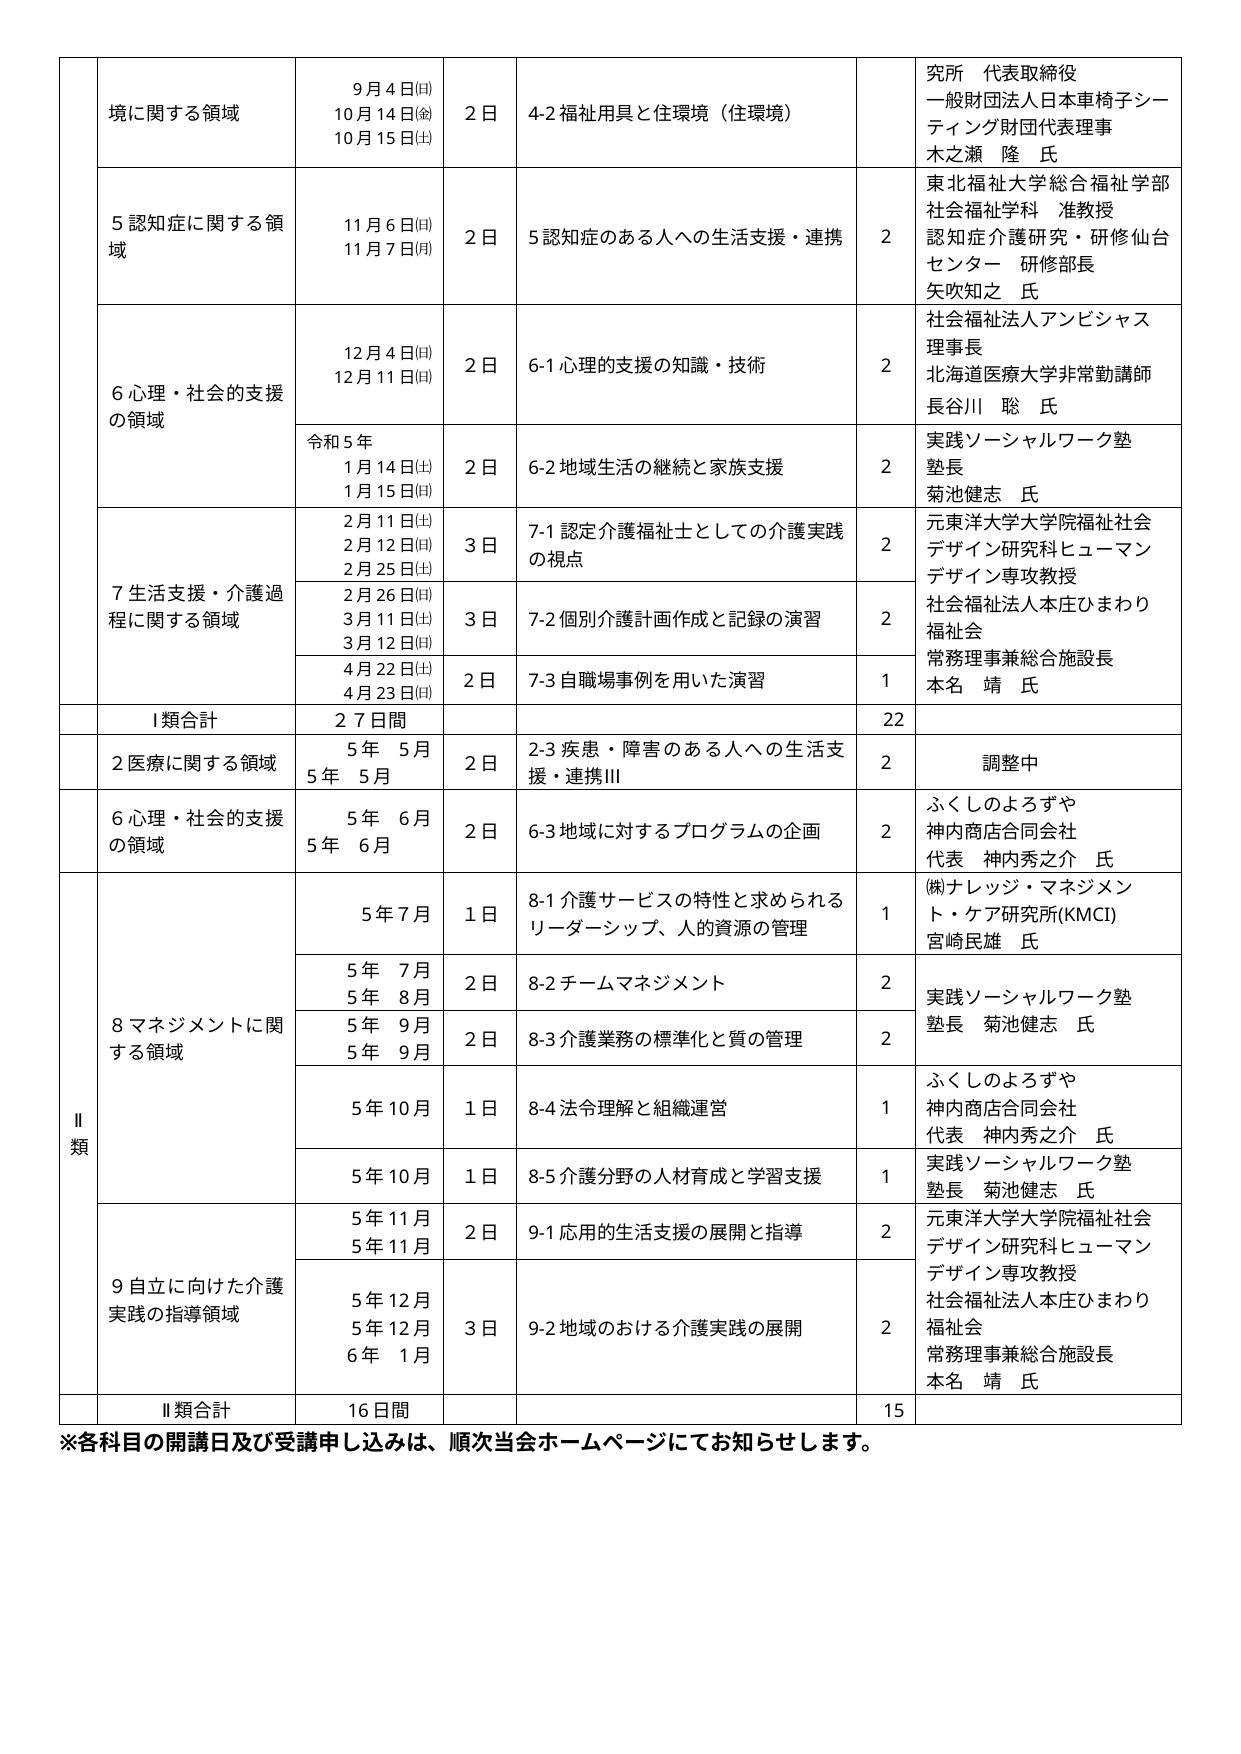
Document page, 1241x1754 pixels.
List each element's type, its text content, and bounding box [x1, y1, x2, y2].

table_cell ２日 [444, 735, 516, 789]
table_cell 調整中 [916, 735, 1181, 789]
table_cell Ⅱ類 [60, 873, 97, 1394]
table_cell 9-1応用的生活支援の展開と指導 [517, 1204, 856, 1258]
table_cell 2 [857, 1204, 915, 1258]
table_cell 8-1介護サービスの特性と求められるリーダーシップ、人的資源の管理 [517, 873, 856, 954]
table_cell 実践ソーシャルワーク塾 塾長 菊池健志 氏 [916, 955, 1181, 1065]
table_cell ２日 [444, 790, 516, 872]
table_cell 5年10月 [296, 1066, 443, 1148]
table_cell [444, 705, 516, 733]
table_cell 5年 7月 5年 8月 [296, 955, 443, 1009]
table_cell １日 [444, 1066, 516, 1148]
table_cell ２医療に関する領域 [98, 735, 295, 789]
table_cell 8-4法令理解と組織運営 [517, 1066, 856, 1148]
table_cell ３日 [444, 508, 516, 581]
table_cell 6-1心理的支援の知識・技術 [517, 305, 856, 424]
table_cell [296, 58, 443, 167]
table_cell ２日 [444, 425, 516, 507]
table_cell 2 [857, 790, 915, 872]
table_cell 16日間 [296, 1395, 443, 1424]
table_cell 7-1認定介護福祉士としての介護実践の視点 [517, 508, 856, 581]
table_cell [60, 1395, 97, 1424]
table_cell 2月26日㈰ ３月11日㈯ ３月12日㈰ [296, 582, 443, 654]
table_cell 1 [857, 656, 915, 704]
table_cell ７生活支援・介護過程に関する領域 [98, 508, 295, 704]
table_cell 1 [857, 1149, 915, 1203]
table_cell 実践ソーシャルワーク塾 塾長 菊池健志 氏 [916, 1149, 1181, 1203]
table_cell ２日 [444, 305, 516, 424]
table_cell 7-3自職場事例を用いた演習 [517, 656, 856, 704]
table_cell 5認知症のある人への生活支援・連携 [517, 168, 856, 304]
table_cell 2 [857, 508, 915, 581]
table_cell ９自立に向けた介護実践の指導領域 [98, 1204, 295, 1394]
table_cell ふくしのよろずや 神内商店合同会社 代表 神内秀之介 氏 [916, 1066, 1181, 1148]
table_cell 22 [857, 705, 915, 733]
table_cell [916, 1395, 1181, 1424]
text ※各科目の開講日及び受講申し込みは、順次当会ホームページにてお知らせします。 [59, 1425, 1072, 1457]
table_cell ２日 [444, 1204, 516, 1258]
table_cell Ⅰ類合計 [98, 705, 295, 733]
table_cell 12月4日㈰ 12月11日㈰ [296, 305, 443, 424]
table_cell [444, 1395, 516, 1424]
table_cell 11月6日㈰ 11月7日㈪ [296, 168, 443, 304]
table_cell 元東洋大学大学院福祉社会 デザイン研究科ヒューマン デザイン専攻教授 社会福祉法人本庄ひまわり 福祉会 常務理事兼総合施設長 本名 靖 氏 [916, 1204, 1181, 1394]
table_cell 8-3介護業務の標準化と質の管理 [517, 1011, 856, 1065]
table_cell [60, 790, 97, 872]
table_cell 2 [857, 582, 915, 654]
table_cell 令和5年 1月14日㈯ 1月15日㈰ [296, 425, 443, 507]
table_cell ４福祉用具と住環境に関する領域 [98, 58, 295, 167]
table_cell [517, 1395, 856, 1424]
table_cell [60, 735, 97, 789]
table_cell [60, 705, 97, 733]
table_cell ３日 [444, 1260, 516, 1394]
table_cell ８マネジメントに関する領域 [98, 873, 295, 1203]
table_cell 15 [857, 1395, 915, 1424]
table_cell 5年10月 [296, 1149, 443, 1203]
table_cell 実践ソーシャルワーク塾 塾長 菊池健志 氏 [916, 425, 1181, 507]
table_cell １日 [444, 1149, 516, 1203]
table_cell 2月11日㈯ 2月12日㈰ 2月25日㈯ [296, 508, 443, 581]
table_cell ㈱ナレッジ・マネジメント・ケア研究所(KMCI) 宮崎民雄 氏 [916, 873, 1181, 954]
table_cell 4-2福祉用具と住環境（住環境） [517, 58, 856, 167]
table_cell 6-3地域に対するプログラムの企画 [517, 790, 856, 872]
table_cell ふくしのよろずや 神内商店合同会社 代表 神内秀之介 氏 [916, 790, 1181, 872]
table_cell 社会福祉法人アンビシャス 理事長 北海道医療大学非常勤講師 長谷川 聡 氏 [916, 305, 1181, 424]
table_cell ２日 [444, 58, 516, 167]
table_cell 2 [857, 735, 915, 789]
table_cell 5年11月 5年11月 [296, 1204, 443, 1258]
table_cell ５認知症に関する領域 [98, 168, 295, 304]
table_cell ２日 [444, 168, 516, 304]
table_cell 5年７月 [296, 873, 443, 954]
table_cell 2 [857, 1260, 915, 1394]
table_cell 2-3疾患・障害のある人への生活支援・連携Ⅲ [517, 735, 856, 789]
table_cell Ⅱ類合計 [98, 1395, 295, 1424]
table_cell ３日 [444, 582, 516, 654]
table_cell ２日 [444, 955, 516, 1009]
table_cell 6-2地域生活の継続と家族支援 [517, 425, 856, 507]
table_cell ２７日間 [296, 705, 443, 733]
table_cell ６心理・社会的支援の領域 [98, 790, 295, 872]
table_cell 9-2地域のおける介護実践の展開 [517, 1260, 856, 1394]
table_cell 元東洋大学大学院福祉社会 デザイン研究科ヒューマン デザイン専攻教授 社会福祉法人本庄ひまわり 福祉会 常務理事兼総合施設長 本名 靖 氏 [916, 508, 1181, 704]
table_cell 2 [857, 425, 915, 507]
table_cell 東北福祉大学総合福祉学部社会福祉学科 准教授 認知症介護研究・研修仙台センター 研修部長 矢吹知之 氏 [916, 168, 1181, 304]
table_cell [916, 58, 1181, 167]
table_cell １日 [444, 873, 516, 954]
table_cell 5年12月 5年12月 6年 1月 [296, 1260, 443, 1394]
table_cell 2 [857, 168, 915, 304]
table_cell 2 [857, 955, 915, 1009]
table_cell 2 [857, 1011, 915, 1065]
table_cell [916, 705, 1181, 733]
table_cell 5年 9月 5年 9月 [296, 1011, 443, 1065]
table_cell 8-2チームマネジメント [517, 955, 856, 1009]
table_cell 4月22日㈯ 4月23日㈰ [296, 656, 443, 704]
table_cell 5年 5月 5年 5月 [296, 735, 443, 789]
table_cell 5年 6月 5年 6月 [296, 790, 443, 872]
table_cell 1 [857, 873, 915, 954]
table_cell 2 [857, 305, 915, 424]
table_cell ２日 [444, 1011, 516, 1065]
table_cell [517, 705, 856, 733]
table_cell 7-2個別介護計画作成と記録の演習 [517, 582, 856, 654]
table_cell 2 [857, 58, 915, 167]
table_cell 1 [857, 1066, 915, 1148]
table_cell 2日 [444, 656, 516, 704]
table_cell 8-5介護分野の人材育成と学習支援 [517, 1149, 856, 1203]
table_cell ６心理・社会的支援の領域 [98, 305, 295, 507]
